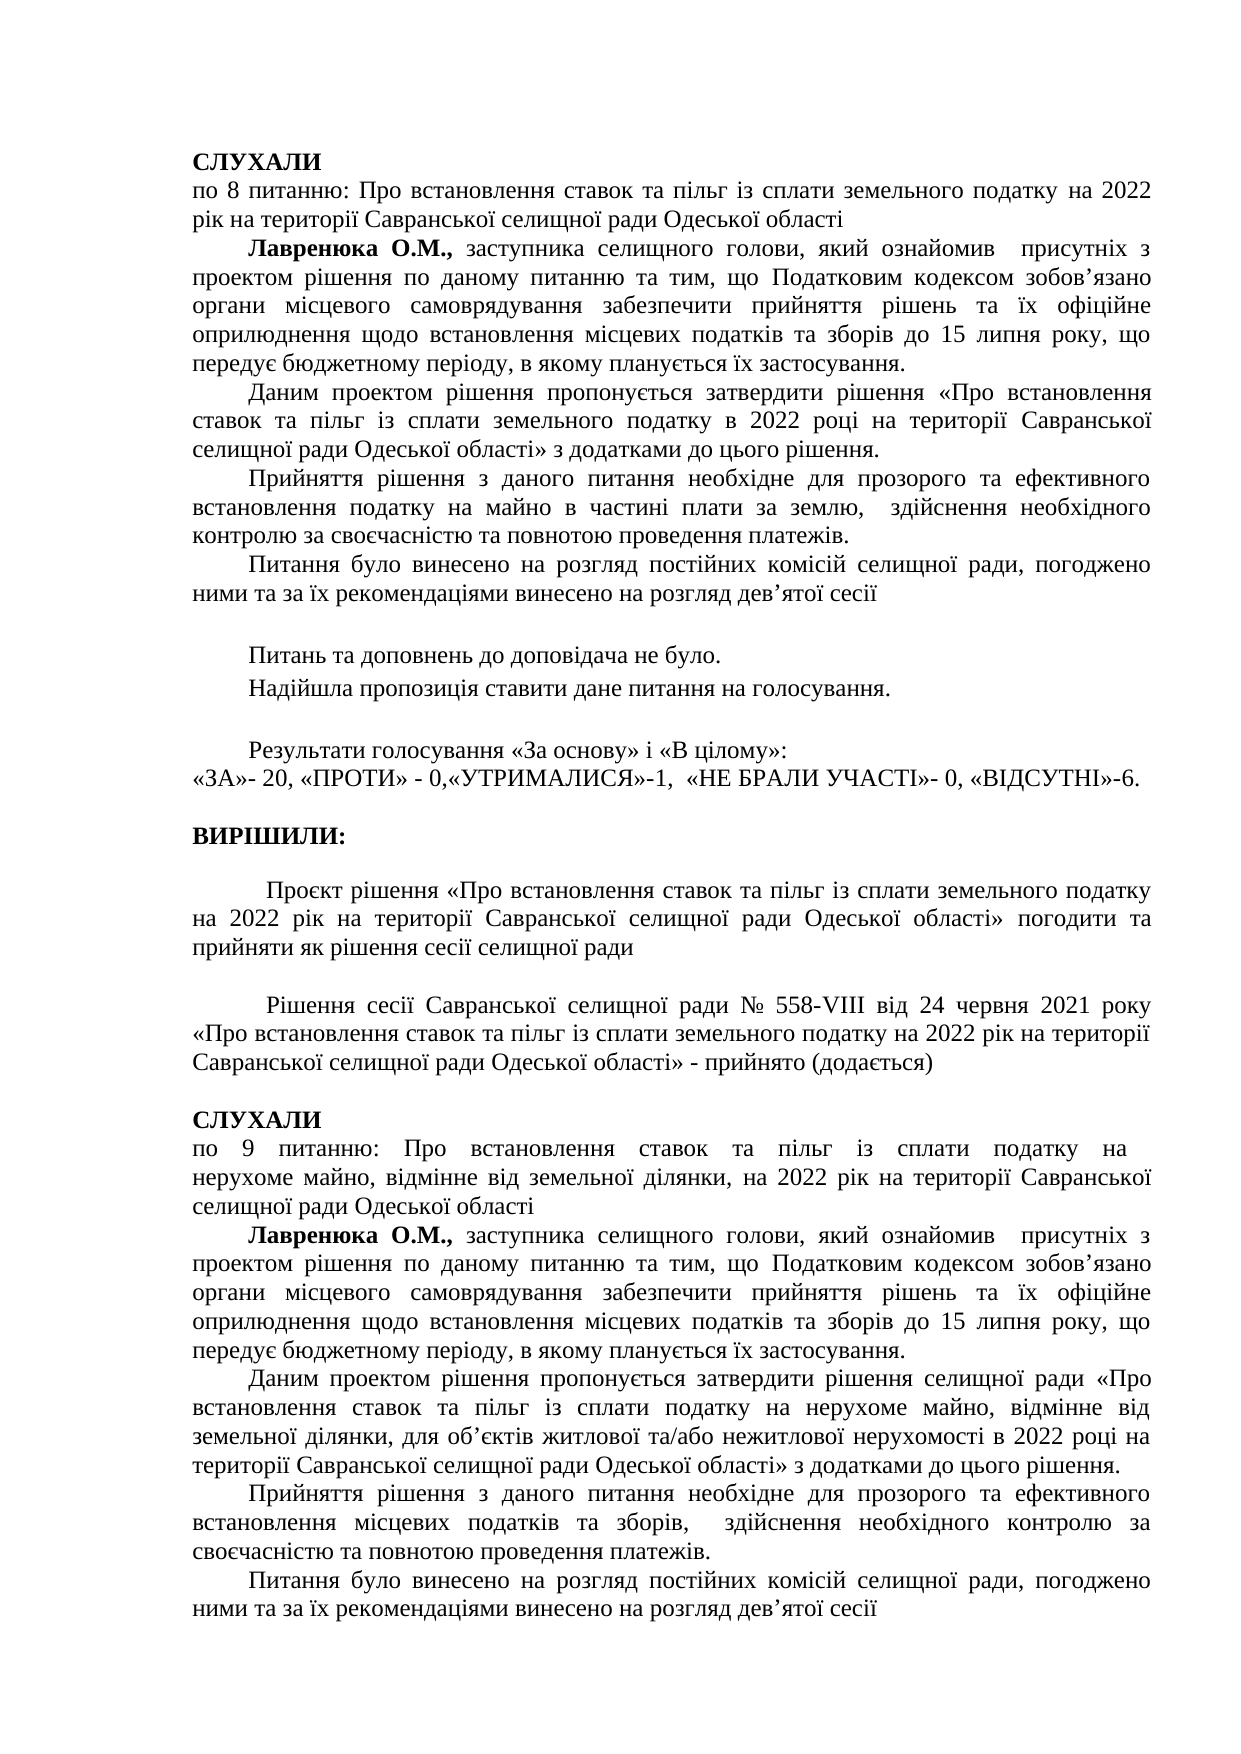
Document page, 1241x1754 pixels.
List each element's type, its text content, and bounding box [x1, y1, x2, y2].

text Питання було винесено на розгляд постійних комісій селищної ради, погоджено ними та за їх рекомендаціями винесено на розгляд дев’ятої сесії [192, 1565, 1152, 1622]
text Надійшла пропозиція ставити дане питання на голосування. [192, 673, 1152, 702]
text СЛУХАЛИ [192, 1105, 1152, 1133]
text Питання було винесено на розгляд постійних комісій селищної ради, погоджено ними та за їх рекомендаціями винесено на розгляд дев’ятої сесії [192, 549, 1152, 607]
text по 8 питанню: Про встановлення ставок та пільг із сплати земельного податку на 2022 рік на території Савранської селищної ради Одеської області [192, 176, 1152, 233]
text Даним проектом рішення пропонується затвердити рішення «Про встановлення ставок та пільг із сплати земельного податку в 2022 році на території Савранської селищної ради Одеської області» з додатками до цього рішення. [192, 377, 1152, 463]
text ВИРІШИЛИ: [192, 821, 1152, 850]
text Рішення сесії Савранської селищної ради № 558-VІІІ від 24 червня 2021 року «Про встановлення ставок та пільг із сплати земельного податку на 2022 рік на території Савранської селищної ради Одеської області» - прийнято (додається) [192, 990, 1152, 1076]
text «ЗА»- 20, «ПРОТИ» - 0,«УТРИМАЛИСЯ»-1, «НЕ БРАЛИ УЧАСТІ»- 0, «ВІДСУТНІ»-6. [192, 763, 1152, 792]
text Результати голосування «За основу» і «В цілому»: [192, 735, 1152, 763]
text Проєкт рішення «Про встановлення ставок та пільг із сплати земельного податку на 2022 рік на території Савранської селищної ради Одеської області» погодити та прийняти як рішення сесії селищної ради [192, 875, 1152, 961]
text Даним проектом рішення пропонується затвердити рішення селищної ради «Про встановлення ставок та пільг із сплати податку на нерухоме майно, відмінне від земельної ділянки, для об’єктів житлової та/або нежитлової нерухомості в 2022 році на території Савранської селищної ради Одеської області» з додатками до цього рішення. [192, 1363, 1152, 1478]
text Прийняття рішення з даного питання необхідне для прозорого та ефективного встановлення податку на майно в частині плати за землю, здійснення необхідного контролю за своєчасністю та повнотою проведення платежів. [192, 463, 1152, 549]
text Прийняття рішення з даного питання необхідне для прозорого та ефективного встановлення місцевих податків та зборів, здійснення необхідного контролю за своєчасністю та повнотою проведення платежів. [192, 1478, 1152, 1565]
text Лавренюка О.М., заступника селищного голови, який ознайомив присутніх з проектом рішення по даному питанню та тим, що Податковим кодексом зобов’язано органи місцевого самоврядування забезпечити прийняття рішень та їх офіційне оприлюднення щодо встановлення місцевих податків та зборів до 15 липня року, що передує бюджетному періоду, в якому планується їх застосування. [192, 1220, 1152, 1363]
text Питань та доповнень до доповідача не було. [192, 640, 1152, 669]
text по 9 питанню: Про встановлення ставок та пільг із сплати податку на нерухоме майно, відмінне від земельної ділянки, на 2022 рік на території Савранської селищної ради Одеської області [192, 1133, 1152, 1220]
text Лавренюка О.М., заступника селищного голови, який ознайомив присутніх з проектом рішення по даному питанню та тим, що Податковим кодексом зобов’язано органи місцевого самоврядування забезпечити прийняття рішень та їх офіційне оприлюднення щодо встановлення місцевих податків та зборів до 15 липня року, що передує бюджетному періоду, в якому планується їх застосування. [192, 233, 1152, 377]
text СЛУХАЛИ [192, 147, 1152, 176]
